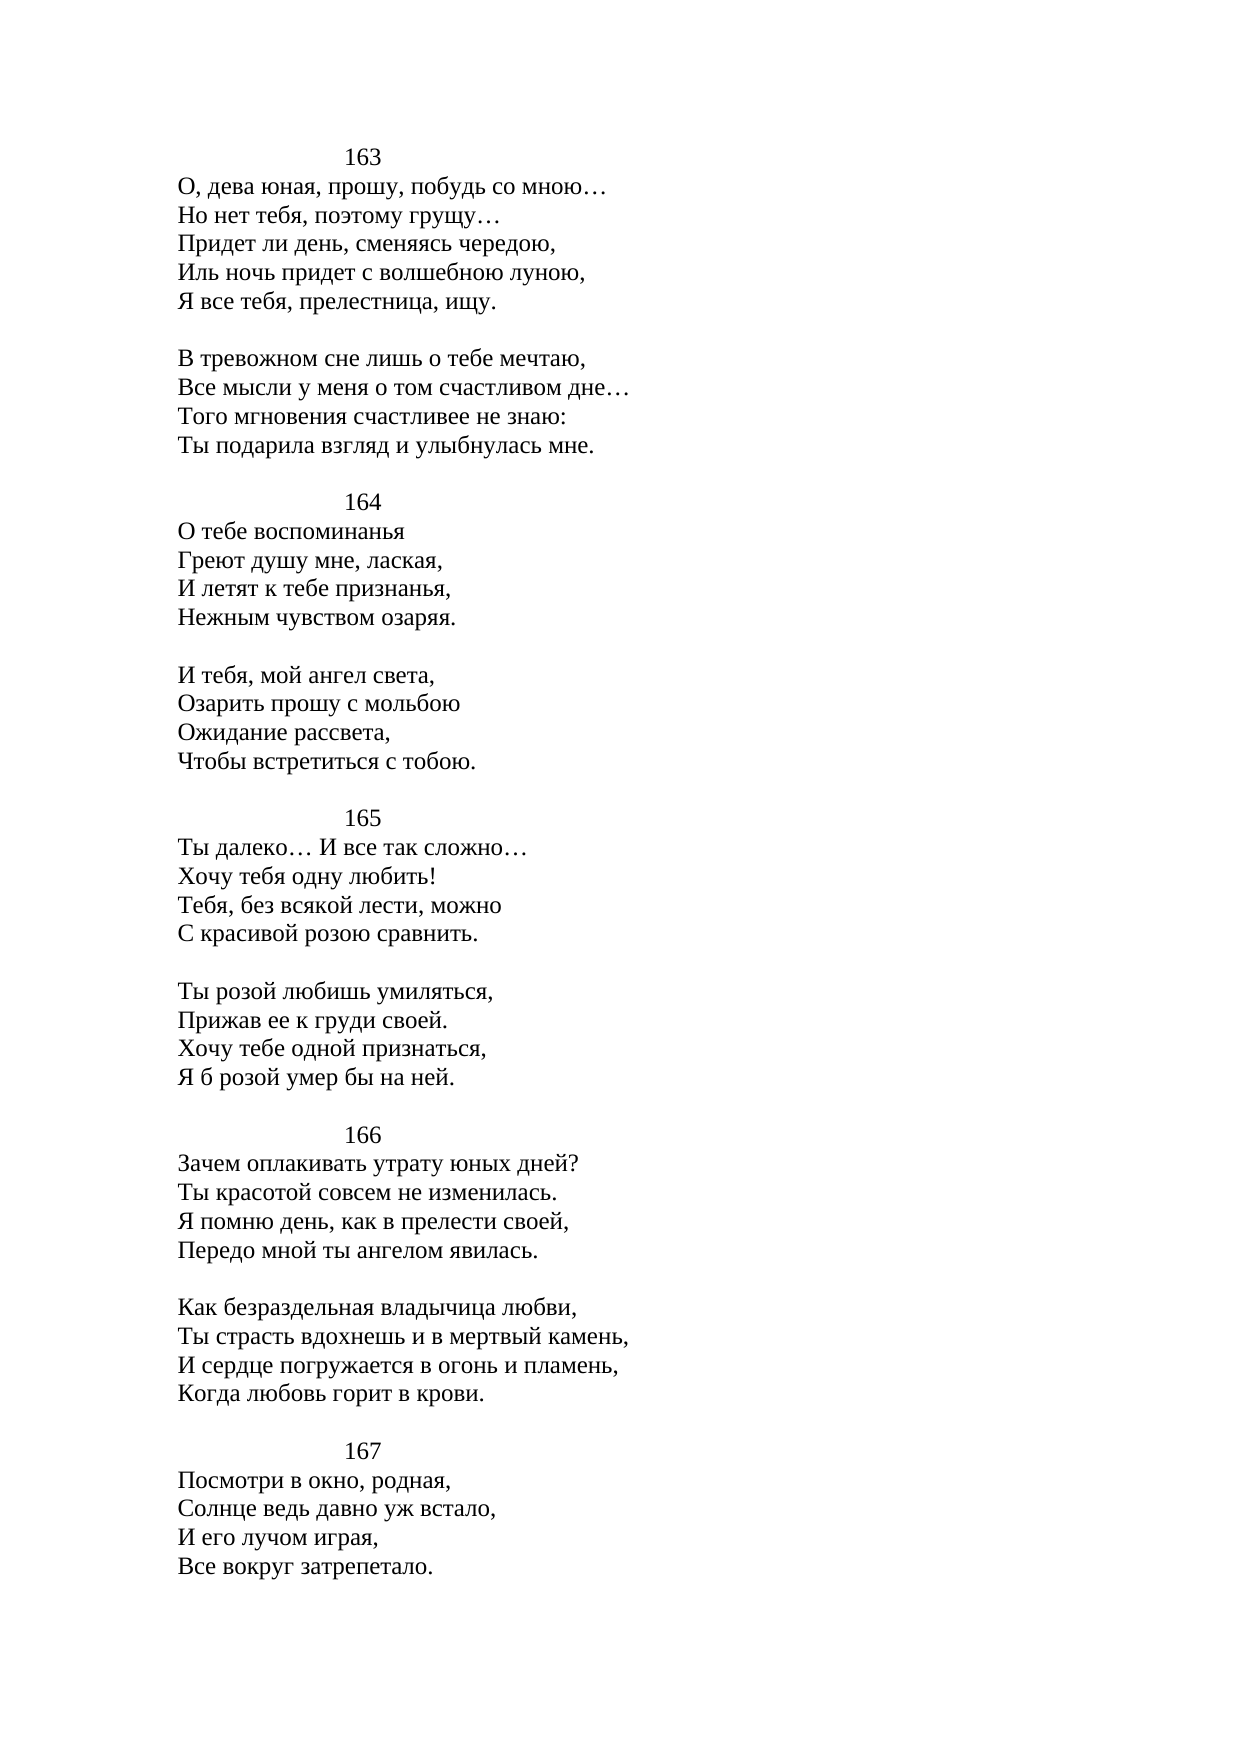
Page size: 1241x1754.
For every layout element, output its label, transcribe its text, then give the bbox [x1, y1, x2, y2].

text 167 [261, 1436, 1152, 1465]
text И летят к тебе признанья, [177, 573, 1152, 602]
text С красивой розою сравнить. [177, 918, 1152, 947]
text Озарить прошу с мольбою [177, 688, 1152, 717]
text Но нет тебя, поэтому грущу… [177, 200, 1152, 228]
text Ты далеко… И все так сложно… [177, 832, 1152, 861]
text Придет ли день, сменяясь чередою, [177, 228, 1152, 257]
text Все мысли у меня о том счастливом дне… [177, 372, 1152, 401]
text Иль ночь придет с волшебною луною, [177, 257, 1152, 286]
text Солнце ведь давно уж встало, [177, 1493, 1152, 1522]
text О, дева юная, прошу, побудь со мною… [177, 171, 1152, 200]
text Нежным чувством озаряя. [177, 602, 1152, 631]
text Ты розой любишь умиляться, [177, 976, 1152, 1005]
text И тебя, мой ангел света, [177, 660, 1152, 688]
text Чтобы встретиться с тобою. [177, 746, 1152, 775]
text О тебе воспоминанья [177, 516, 1152, 545]
text Того мгновения счастливее не знаю: [177, 401, 1152, 430]
text Когда любовь горит в крови. [177, 1378, 1152, 1407]
text Зачем оплакивать утрату юных дней? [177, 1148, 1152, 1177]
text Хочу тебе одной признаться, [177, 1033, 1152, 1062]
text Ты страсть вдохнешь и в мертвый камень, [177, 1321, 1152, 1350]
text 165 [261, 803, 1152, 832]
text Все вокруг затрепетало. [177, 1551, 1152, 1580]
text Я все тебя, прелестница, ищу. [177, 286, 1152, 315]
text Как безраздельная владычица любви, [177, 1292, 1152, 1321]
text 166 [261, 1120, 1152, 1148]
text Посмотри в окно, родная, [177, 1465, 1152, 1493]
text Я б розой умер бы на ней. [177, 1062, 1152, 1091]
text 164 [261, 487, 1152, 516]
text В тревожном сне лишь о тебе мечтаю, [177, 343, 1152, 372]
text Я помню день, как в прелести своей, [177, 1206, 1152, 1235]
text Передо мной ты ангелом явилась. [177, 1235, 1152, 1263]
text Греют душу мне, лаская, [177, 545, 1152, 573]
text 163 [261, 142, 1152, 171]
text Тебя, без всякой лести, можно [177, 890, 1152, 918]
text Ты красотой совсем не изменилась. [177, 1177, 1152, 1206]
text И его лучом играя, [177, 1522, 1152, 1551]
text Хочу тебя одну любить! [177, 861, 1152, 890]
text Ожидание рассвета, [177, 717, 1152, 746]
text И сердце погружается в огонь и пламень, [177, 1350, 1152, 1378]
text Прижав ее к груди своей. [177, 1005, 1152, 1033]
text Ты подарила взгляд и улыбнулась мне. [177, 430, 1152, 458]
